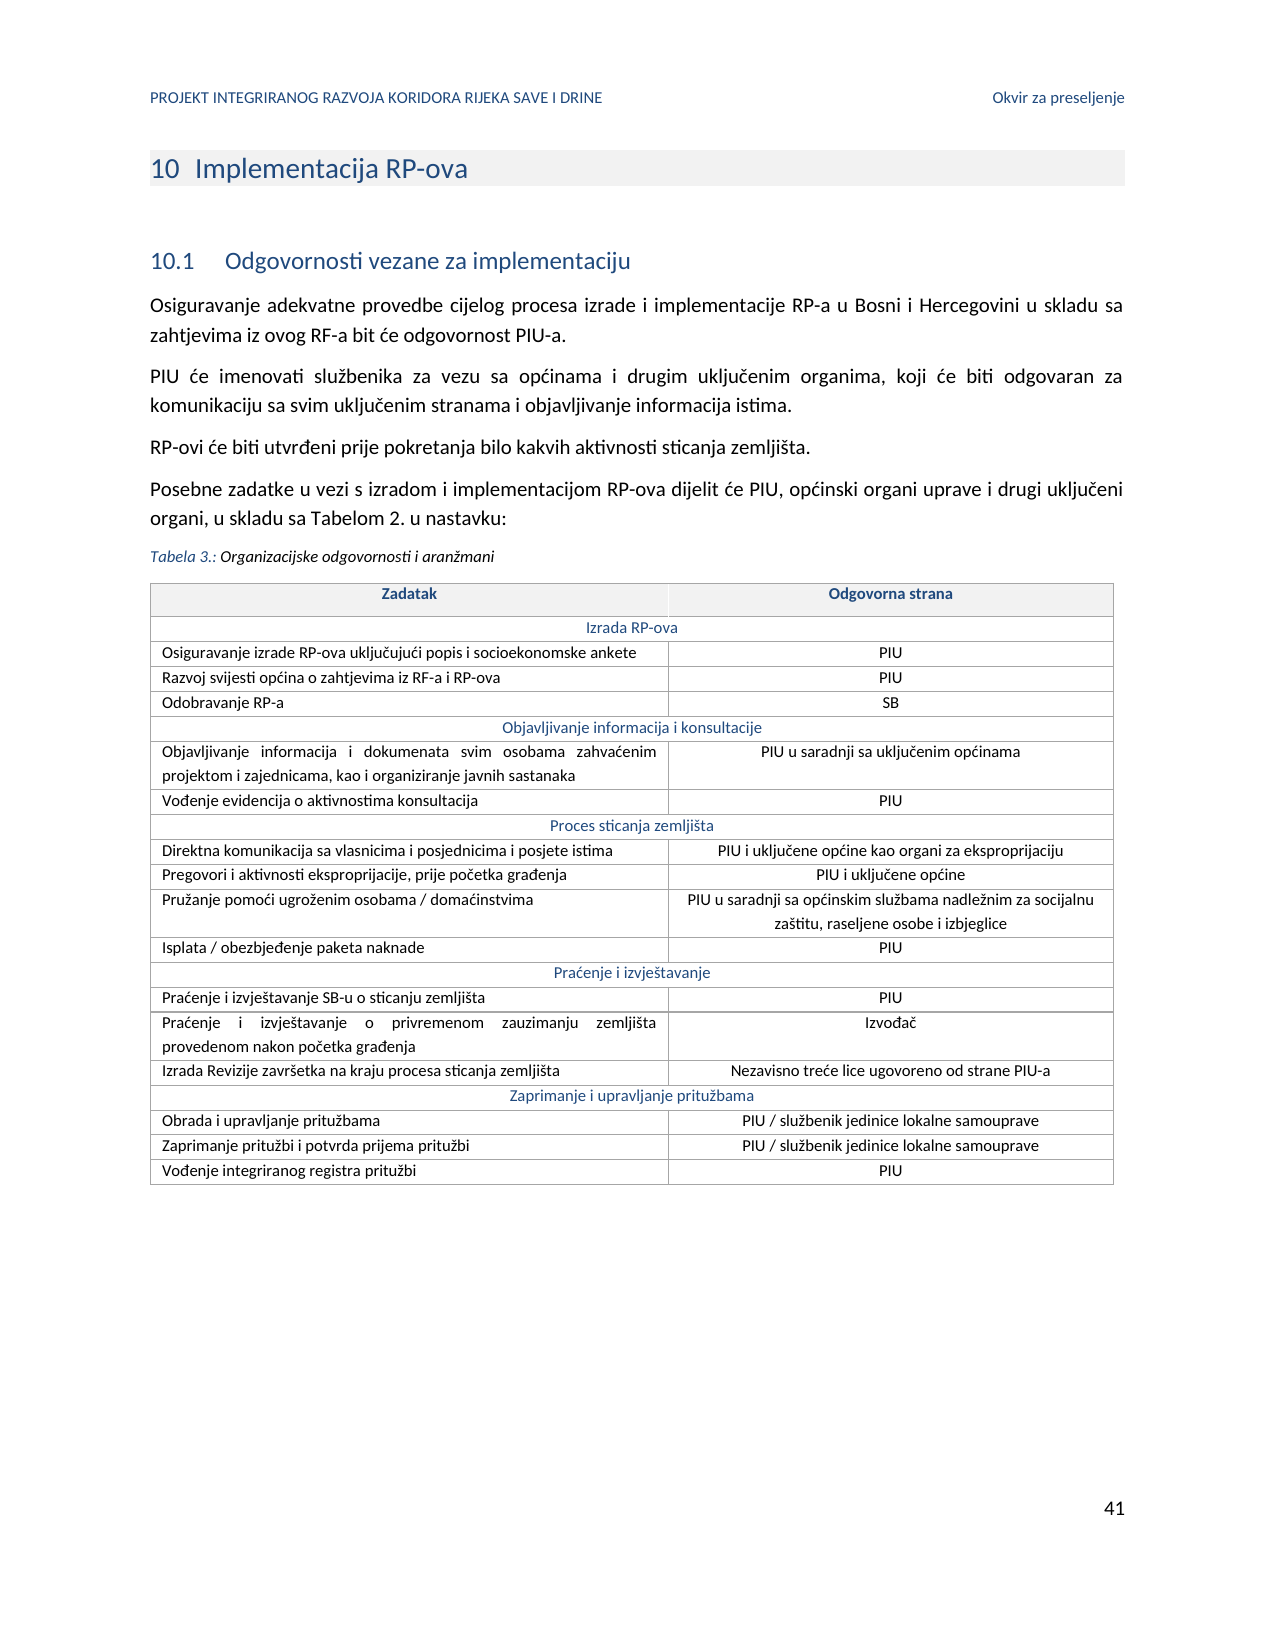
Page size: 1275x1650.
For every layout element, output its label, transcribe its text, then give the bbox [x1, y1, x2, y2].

table_cell PIU u saradnji sa općinskim službama nadležnim za socijalnu zaštitu, raseljene osobe i izbjeglice [669, 890, 1113, 937]
table_cell PIU [669, 938, 1113, 962]
table_cell Vođenje evidencija o aktivnostima konsultacija [151, 790, 668, 814]
table_cell Praćenje i izvještavanje [151, 963, 1113, 987]
table_cell Nezavisno treće lice ugovoreno od strane PIU-a [669, 1061, 1113, 1084]
table_cell Isplata / obezbjeđenje paketa naknade [151, 938, 668, 962]
table_cell Direktna komunikacija sa vlasnicima i posjednicima i posjete istima [151, 840, 668, 864]
table_cell Razvoj svijesti općina o zahtjevima iz RF-a i RP-ova [151, 667, 668, 691]
table_cell Pregovori i aktivnosti eksproprijacije, prije početka građenja [151, 865, 668, 888]
table_cell PIU / službenik jedinice lokalne samouprave [669, 1111, 1113, 1134]
text PIU će imenovati službenika za vezu sa općinama i drugim uključenim organima, koji će biti odgovaran za komunikaciju sa svim uključenim stranama i objavljivanje informacija istima. [150, 363, 1125, 418]
table_cell Praćenje i izvještavanje SB-u o sticanju zemljišta [151, 988, 668, 1011]
subtitle Implementacija RP-ova [150, 150, 1125, 186]
text RP-ovi će biti utvrđeni prije pokretanja bilo kakvih aktivnosti sticanja zemljišta. [150, 434, 1125, 460]
table_cell PIU u saradnji sa uključenim općinama [669, 742, 1113, 789]
table_cell Odobravanje RP-a [151, 692, 668, 716]
table_cell Obrada i upravljanje pritužbama [151, 1111, 668, 1134]
table_cell Zaprimanje pritužbi i potvrda prijema pritužbi [151, 1135, 668, 1159]
table_cell SB [669, 692, 1113, 716]
table_cell PIU i uključene općine [669, 865, 1113, 888]
table_cell Pružanje pomoći ugroženim osobama / domaćinstvima [151, 890, 668, 937]
table_cell PIU [669, 988, 1113, 1011]
table_cell Izrada Revizije završetka na kraju procesa sticanja zemljišta [151, 1061, 668, 1084]
table_cell Praćenje i izvještavanje o privremenom zauzimanju zemljišta provedenom nakon početka građenja [151, 1013, 668, 1060]
table_cell PIU [669, 642, 1113, 666]
table_cell Izvođač [669, 1013, 1113, 1060]
table_cell PIU [669, 1160, 1113, 1184]
table_cell Proces sticanja zemljišta [151, 815, 1113, 839]
table_header Odgovorna strana [669, 584, 1113, 616]
table_cell PIU [669, 667, 1113, 691]
table_cell Zaprimanje i upravljanje pritužbama [151, 1086, 1113, 1109]
subtitle Odgovornosti vezane za implementaciju [150, 245, 1125, 276]
table_cell Osiguravanje izrade RP-ova uključujući popis i socioekonomske ankete [151, 642, 668, 666]
text Posebne zadatke u vezi s izradom i implementacijom RP-ova dijelit će PIU, općinski organi uprave i drugi uključeni organi, u skladu sa Tabelom 2. u nastavku: [150, 476, 1125, 531]
table_cell Izrada RP-ova [151, 617, 1113, 641]
table_cell PIU [669, 790, 1113, 814]
table_cell Objavljivanje informacija i dokumenata svim osobama zahvaćenim projektom i zajednicama, kao i organiziranje javnih sastanaka [151, 742, 668, 789]
table_header Zadatak [151, 584, 668, 616]
table_cell PIU / službenik jedinice lokalne samouprave [669, 1135, 1113, 1159]
text Osiguravanje adekvatne provedbe cijelog procesa izrade i implementacije RP-a u Bosni i Hercegovini u skladu sa zahtjevima iz ovog RF-a bit će odgovornost PIU-a. [150, 293, 1125, 347]
table_cell Objavljivanje informacija i konsultacije [151, 717, 1113, 741]
table_cell PIU i uključene općine kao organi za eksproprijaciju [669, 840, 1113, 864]
table_cell Vođenje integriranog registra pritužbi [151, 1160, 668, 1184]
